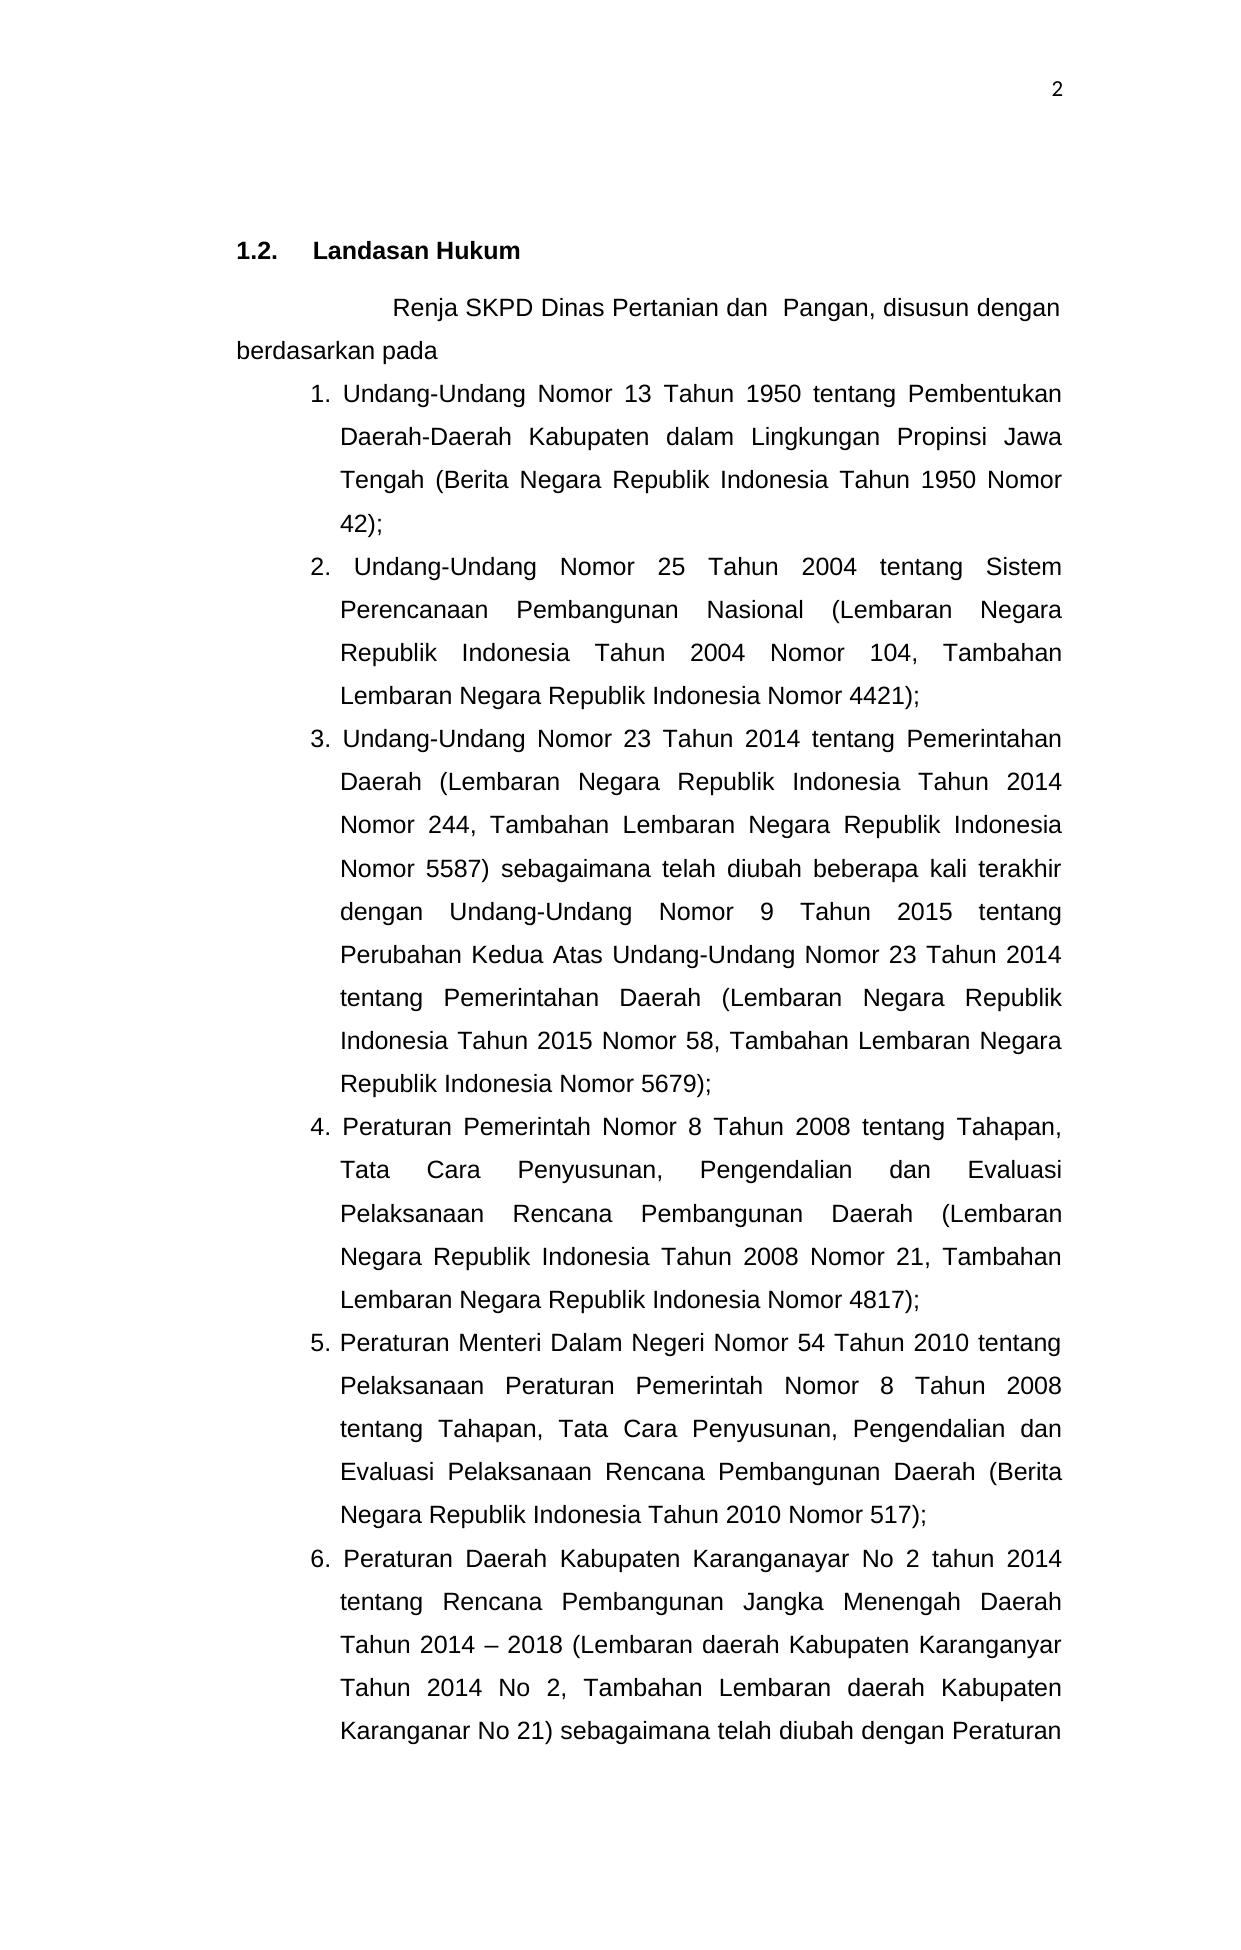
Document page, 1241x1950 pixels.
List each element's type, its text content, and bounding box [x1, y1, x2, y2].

text 3. Undang-Undang Nomor 23 Tahun 2014 tentang Pemerintahan Daerah (Lembaran Negara Republik Indonesia Tahun 2014 Nomor 244, Tambahan Lembaran Negara Republik Indonesia Nomor 5587) sebagaimana telah diubah beberapa kali terakhir dengan Undang-Undang Nomor 9 Tahun 2015 tentang Perubahan Kedua Atas Undang-Undang Nomor 23 Tahun 2014 tentang Pemerintahan Daerah (Lembaran Negara Republik Indonesia Tahun 2015 Nomor 58, Tambahan Lembaran Negara Republik Indonesia Nomor 5679); [310, 724, 1063, 1098]
text 5. Peraturan Menteri Dalam Negeri Nomor 54 Tahun 2010 tentang Pelaksanaan Peraturan Pemerintah Nomor 8 Tahun 2008 tentang Tahapan, Tata Cara Penyusunan, Pengendalian dan Evaluasi Pelaksanaan Rencana Pembangunan Daerah (Berita Negara Republik Indonesia Tahun 2010 Nomor 517); [310, 1328, 1063, 1529]
text 1.2. Landasan Hukum [236, 236, 1063, 265]
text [310, 1544, 1063, 1745]
text 4. Peraturan Pemerintah Nomor 8 Tahun 2008 tentang Tahapan, Tata Cara Penyusunan, Pengendalian dan Evaluasi Pelaksanaan Rencana Pembangunan Daerah (Lembaran Negara Republik Indonesia Tahun 2008 Nomor 21, Tambahan Lembaran Negara Republik Indonesia Nomor 4817); [310, 1112, 1063, 1314]
text 2. Undang-Undang Nomor 25 Tahun 2004 tentang Sistem Perencanaan Pembangunan Nasional (Lembaran Negara Republik Indonesia Tahun 2004 Nomor 104, Tambahan Lembaran Negara Republik Indonesia Nomor 4421); [310, 552, 1063, 710]
text 1. Undang-Undang Nomor 13 Tahun 1950 tentang Pembentukan Daerah-Daerah Kabupaten dalam Lingkungan Propinsi Jawa Tengah (Berita Negara Republik Indonesia Tahun 1950 Nomor 42); [310, 379, 1063, 537]
text Renja SKPD Dinas Pertanian dan Pangan, disusun dengan berdasarkan pada [236, 293, 1063, 365]
